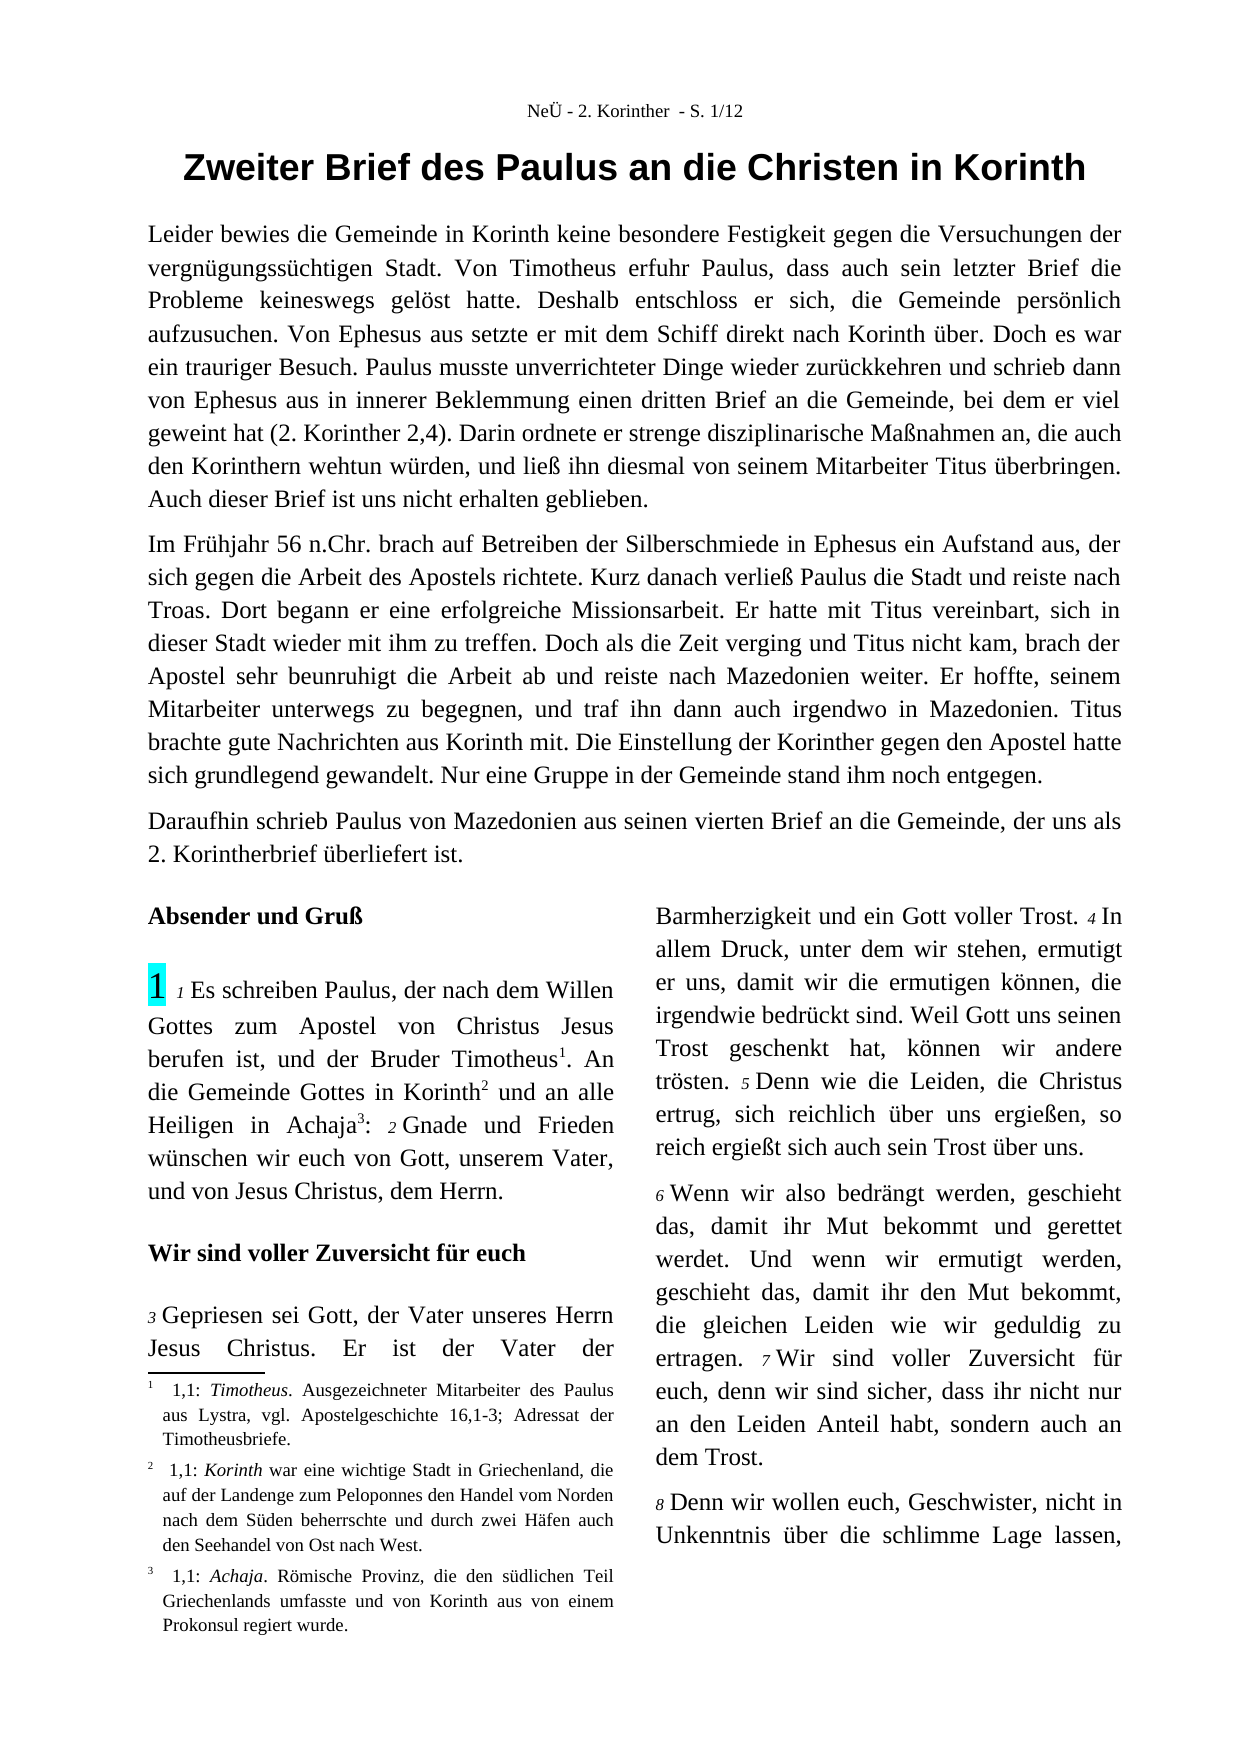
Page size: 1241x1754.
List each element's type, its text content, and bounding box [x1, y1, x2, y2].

text Daraufhin schrieb Paulus von Mazedonien aus seinen vierten Brief an die Gemeinde, der uns als 2. Korintherbrief überliefert ist. [148, 806, 1122, 868]
text Wir sind voller Zuversicht für euch [148, 1238, 614, 1267]
text 6 Wenn wir also bedrängt werden, geschieht das, damit ihr Mut bekommt und gerettet werdet. Und wenn wir ermutigt werden, geschieht das, damit ihr den Mut bekommt, die gleichen Leiden wie wir geduldig zu ertragen. 7 Wir sind voller Zuversicht für euch, denn wir sind sicher, dass ihr nicht nur an den Leiden Anteil habt, sondern auch an dem Trost. [655, 1178, 1122, 1471]
text 3 Gepriesen sei Gott, der Vater unseres Herrn Jesus Christus. Er ist der Vater der Barmherzigkeit und ein Gott voller Trost. 4 In allem Druck, unter dem wir stehen, ermutigt er uns, damit wir die ermutigen können, die irgendwie bedrückt sind. Weil Gott uns seinen Trost geschenkt hat, können wir andere trösten. 5 Denn wie die Leiden, die Christus ertrug, sich reichlich über uns ergießen, so reich ergießt sich auch sein Trost über uns. [655, 901, 1122, 1161]
text Absender und Gruß [148, 901, 614, 930]
text Im Frühjahr 56 n.Chr. brach auf Betreiben der Silberschmiede in Ephesus ein Aufstand aus, der sich gegen die Arbeit des Apostels richtete. Kurz danach verließ Paulus die Stadt und reiste nach Troas. Dort begann er eine erfolgreiche Missionsarbeit. Er hatte mit Titus vereinbart, sich in dieser Stadt wieder mit ihm zu treffen. Doch als die Zeit verging und Titus nicht kam, brach der Apostel sehr beunruhigt die Arbeit ab und reiste nach Mazedonien weiter. Er hoffte, seinem Mitarbeiter unterwegs zu begegnen, und traf ihn dann auch irgendwo in Mazedonien. Titus brachte gute Nachrichten aus Korinth mit. Die Einstellung der Korinther gegen den Apostel hatte sich grundlegend gewandelt. Nur eine Gruppe in der Gemeinde stand ihm noch entgegen. [148, 529, 1122, 789]
text 3 Gepriesen sei Gott, der Vater unseres Herrn Jesus Christus. Er ist der Vater der Barmherzigkeit und ein Gott voller Trost. 4 In allem Druck, unter dem wir stehen, ermutigt er uns, damit wir die ermutigen können, die irgendwie bedrückt sind. Weil Gott uns seinen Trost geschenkt hat, können wir andere trösten. 5 Denn wie die Leiden, die Christus ertrug, sich reichlich über uns ergießen, so reich ergießt sich auch sein Trost über uns. [148, 1300, 614, 1362]
text Leider bewies die Gemeinde in Korinth keine besondere Festigkeit gegen die Versuchungen der vergnügungssüchtigen Stadt. Von Timotheus erfuhr Paulus, dass auch sein letzter Brief die Probleme keineswegs gelöst hatte. Deshalb entschloss er sich, die Gemeinde persönlich aufzusuchen. Von Ephesus aus setzte er mit dem Schiff direkt nach Korinth über. Doch es war ein trauriger Besuch. Paulus musste unverrichteter Dinge wieder zurückkehren und schrieb dann von Ephesus aus in innerer Beklemmung einen dritten Brief an die Gemeinde, bei dem er viel geweint hat (2. Korinther 2,4). Darin ordnete er strenge disziplinarische Maßnahmen an, die auch den Korinthern wehtun würden, und ließ ihn diesmal von seinem Mitarbeiter Titus überbringen. Auch dieser Brief ist uns nicht erhalten geblieben. [148, 219, 1122, 512]
text 1 1 Es schreiben Paulus, der nach dem Willen Gottes zum Apostel von Christus Jesus berufen ist, und der Bruder Timotheus. An die Gemeinde Gottes in Korinth und an alle Heiligen in Achaja: 2 Gnade und Frieden wünschen wir euch von Gott, unserem Vater, und von Jesus Christus, dem Herrn. [148, 963, 614, 1204]
title Zweiter Brief des Paulus an die Christen in Korinth [148, 145, 1122, 188]
